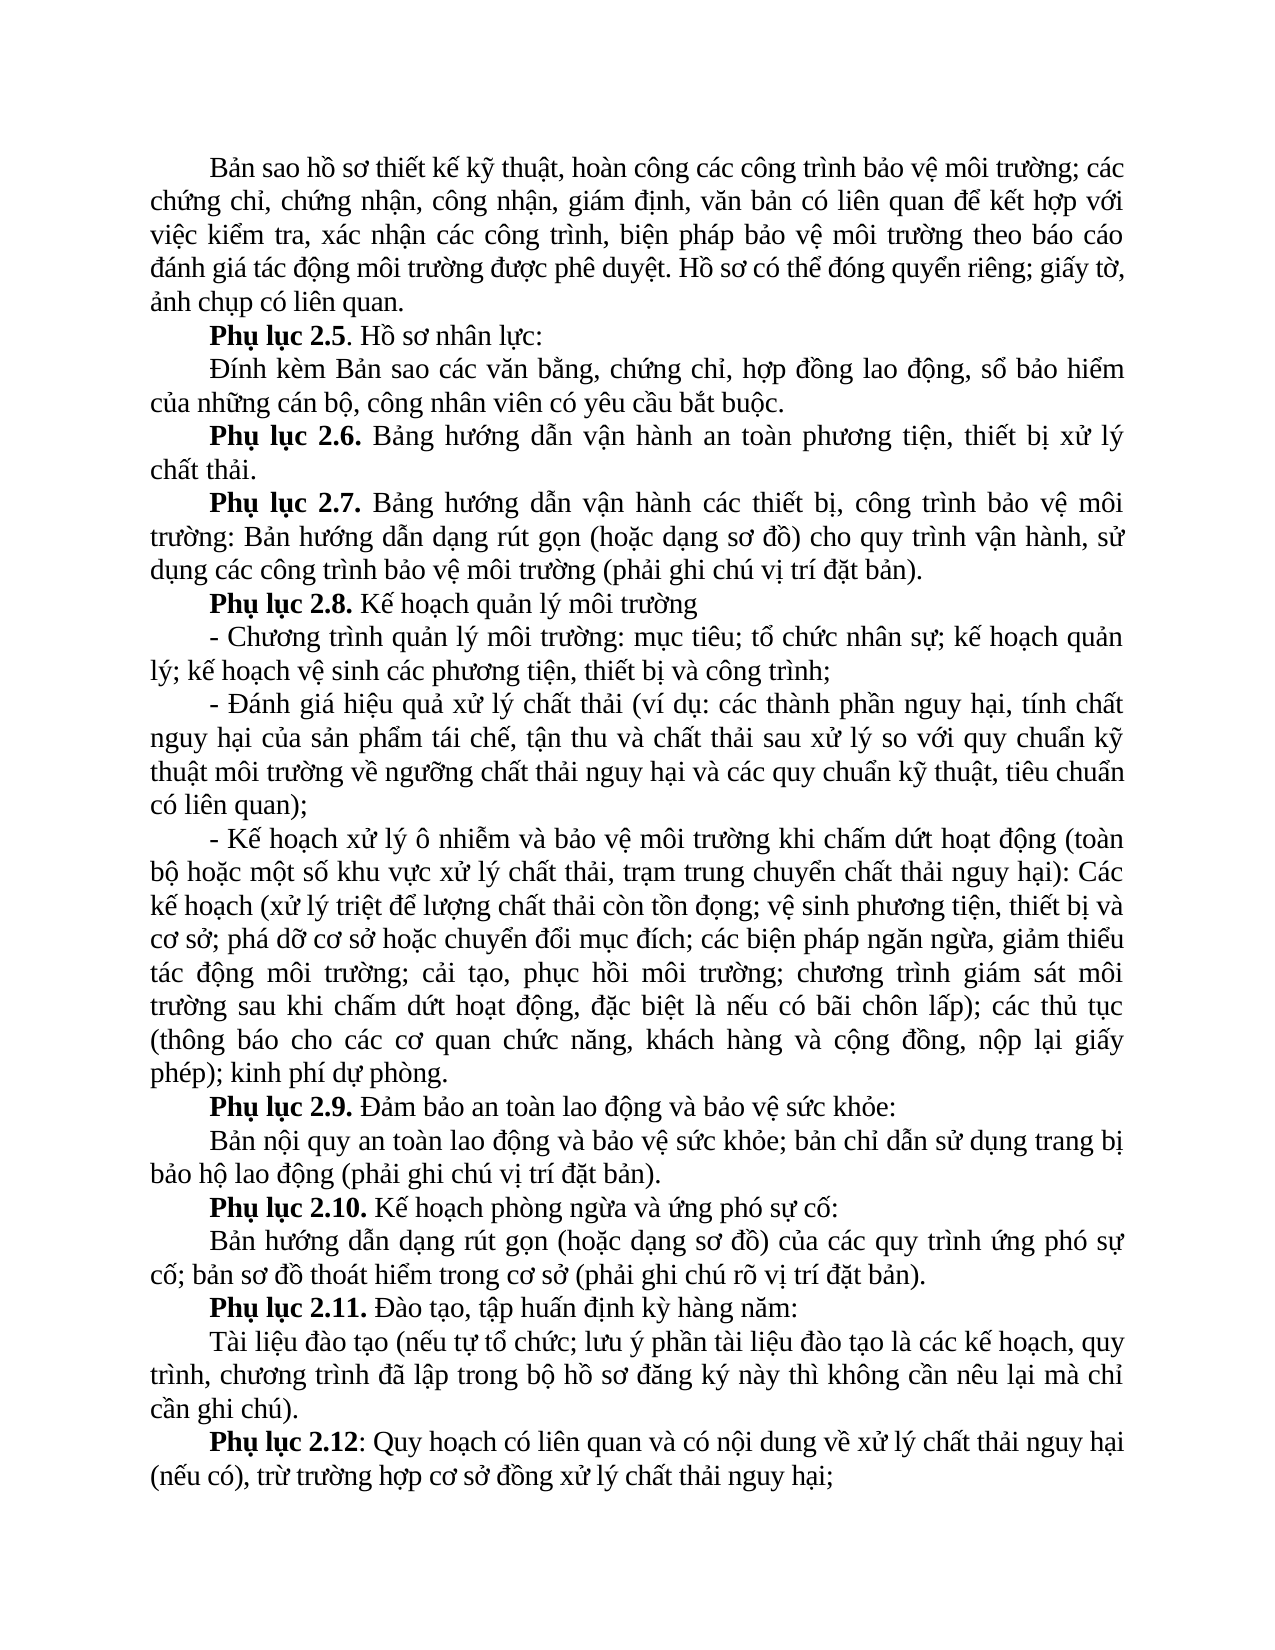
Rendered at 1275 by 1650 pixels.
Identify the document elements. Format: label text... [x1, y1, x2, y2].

text Phụ lục 2.11. Đào tạo, tập huấn định kỳ hàng năm: [150, 1290, 1125, 1324]
text Phụ lục 2.10. Kế hoạch phòng ngừa và ứng phó sự cố: [150, 1190, 1125, 1223]
text Tài liệu đào tạo (nếu tự tổ chức; lưu ý phần tài liệu đào tạo là các kế hoạch, quy trình, chương trình đã lập trong bộ hồ sơ đăng ký này thì không cần nêu lại mà chỉ cần ghi chú). [150, 1324, 1125, 1424]
text Phụ lục 2.5. Hồ sơ nhân lực: [150, 318, 1125, 351]
text Phụ lục 2.8. Kế hoạch quản lý môi trường [150, 586, 1125, 619]
text Phụ lục 2.12: Quy hoạch có liên quan và có nội dung về xử lý chất thải nguy hại (nếu có), trừ trường hợp cơ sở đồng xử lý chất thải nguy hại; [150, 1424, 1125, 1492]
text - Chương trình quản lý môi trường: mục tiêu; tổ chức nhân sự; kế hoạch quản lý; kế hoạch vệ sinh các phương tiện, thiết bị và công trình; [150, 619, 1125, 687]
text Phụ lục 2.9. Đảm bảo an toàn lao động và bảo vệ sức khỏe: [150, 1089, 1125, 1123]
text - Kế hoạch xử lý ô nhiễm và bảo vệ môi trường khi chấm dứt hoạt động (toàn bộ hoặc một số khu vực xử lý chất thải, trạm trung chuyển chất thải nguy hại): Các kế hoạch (xử lý triệt để lượng chất thải còn tồn đọng; vệ sinh phương tiện, thiết bị và cơ sở; phá dỡ cơ sở hoặc chuyển đổi mục đích; các biện pháp ngăn ngừa, giảm thiểu tác động môi trường; cải tạo, phục hồi môi trường; chương trình giám sát môi trường sau khi chấm dứt hoạt động, đặc biệt là nếu có bãi chôn lấp); các thủ tục (thông báo cho các cơ quan chức năng, khách hàng và cộng đồng, nộp lại giấy phép); kinh phí dự phòng. [150, 821, 1125, 1089]
text Bản hướng dẫn dạng rút gọn (hoặc dạng sơ đồ) của các quy trình ứng phó sự cố; bản sơ đồ thoát hiểm trong cơ sở (phải ghi chú rõ vị trí đặt bản). [150, 1223, 1125, 1290]
text Phụ lục 2.7. Bảng hướng dẫn vận hành các thiết bị, công trình bảo vệ môi trường: Bản hướng dẫn dạng rút gọn (hoặc dạng sơ đồ) cho quy trình vận hành, sử dụng các công trình bảo vệ môi trường (phải ghi chú vị trí đặt bản). [150, 485, 1125, 586]
text Phụ lục 2.6. Bảng hướng dẫn vận hành an toàn phương tiện, thiết bị xử lý chất thải. [150, 418, 1125, 485]
text - Đánh giá hiệu quả xử lý chất thải (ví dụ: các thành phần nguy hại, tính chất nguy hại của sản phẩm tái chế, tận thu và chất thải sau xử lý so với quy chuẩn kỹ thuật môi trường về ngưỡng chất thải nguy hại và các quy chuẩn kỹ thuật, tiêu chuẩn có liên quan); [150, 687, 1125, 821]
text Bản nội quy an toàn lao động và bảo vệ sức khỏe; bản chỉ dẫn sử dụng trang bị bảo hộ lao động (phải ghi chú vị trí đặt bản). [150, 1123, 1125, 1190]
text Bản sao hồ sơ thiết kế kỹ thuật, hoàn công các công trình bảo vệ môi trường; các chứng chỉ, chứng nhận, công nhận, giám định, văn bản có liên quan để kết hợp với việc kiểm tra, xác nhận các công trình, biện pháp bảo vệ môi trường theo báo cáo đánh giá tác động môi trường được phê duyệt. Hồ sơ có thể đóng quyển riêng; giấy tờ, ảnh chụp có liên quan. [150, 150, 1125, 318]
text Đính kèm Bản sao các văn bằng, chứng chỉ, hợp đồng lao động, sổ bảo hiểm của những cán bộ, công nhân viên có yêu cầu bắt buộc. [150, 351, 1125, 418]
